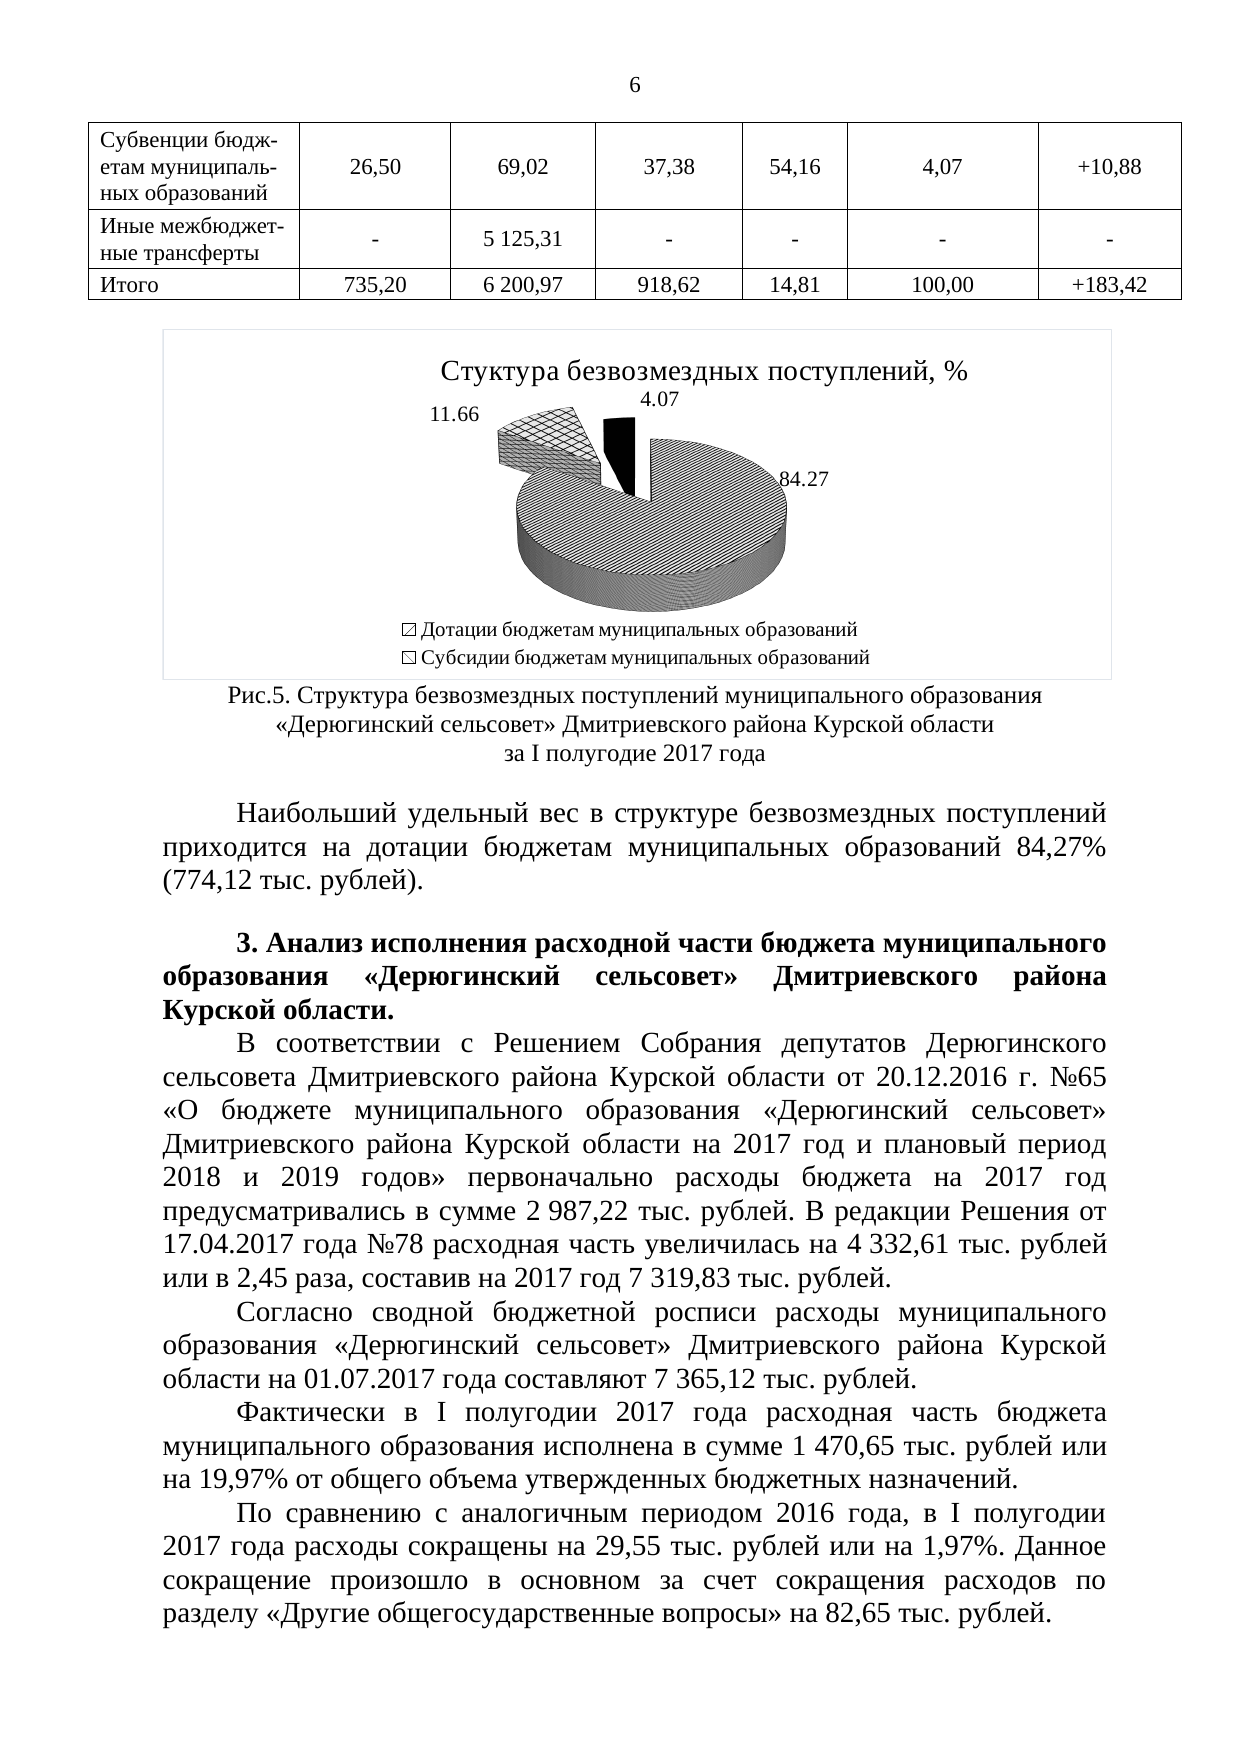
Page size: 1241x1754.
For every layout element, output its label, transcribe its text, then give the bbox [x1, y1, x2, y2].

table_cell 69,02 [451, 123, 595, 209]
table_cell Итого [89, 269, 299, 299]
table_cell +10,88 [1039, 123, 1181, 209]
table_cell 5 125,31 [451, 210, 595, 268]
text за I полугодие 2017 года [162, 738, 1107, 767]
text В соответствии с Решением Собрания депутатов Дерюгинского сельсовета Дмитриевского района Курской области от 20.12.2016 г. №65 «О бюджете муниципального образования «Дерюгинский сельсовет» Дмитриевского района Курской области на 2017 год и плановый период 2018 и 2019 годов» первоначально расходы бюджета на 2017 год предусматривались в сумме 2 987,22 тыс. рублей. В редакции Решения от 17.04.2017 года №78 расходная часть увеличилась на 4 332,61 тыс. рублей или в 2,45 раза, составив на 2017 год 7 319,83 тыс. рублей. [162, 1025, 1107, 1294]
table_cell 735,20 [300, 269, 450, 299]
table_cell Субвенции бюдж-етам муниципаль-ных образований [89, 123, 299, 209]
text По сравнению с аналогичным периодом 2016 года, в I полугодии 2017 года расходы сокращены на 29,55 тыс. рублей или на 1,97%. Данное сокращение произошло в основном за счет сокращения расходов по разделу «Другие общегосударственные вопросы» на 82,65 тыс. рублей. [162, 1495, 1107, 1629]
table_cell - [743, 210, 847, 268]
text Фактически в I полугодии 2017 года расходная часть бюджета муниципального образования исполнена в сумме 1 470,65 тыс. рублей или на 19,97% от общего объема утвержденных бюджетных назначений. [162, 1394, 1107, 1495]
table_cell 54,16 [743, 123, 847, 209]
text 3. Анализ исполнения расходной части бюджета муниципального образования «Дерюгинский сельсовет» Дмитриевского района Курской области. [162, 925, 1107, 1025]
text Рис.5. Структура безвозмездных поступлений муниципального образования «Дерюгинский сельсовет» Дмитриевского района Курской области [162, 680, 1107, 738]
table_cell 26,50 [300, 123, 450, 209]
table_cell 100,00 [848, 269, 1038, 299]
table_cell Иные межбюджет-ные трансферты [89, 210, 299, 268]
text Согласно сводной бюджетной росписи расходы муниципального образования «Дерюгинский сельсовет» Дмитриевского района Курской области на 01.07.2017 года составляют 7 365,12 тыс. рублей. [162, 1294, 1107, 1394]
table_cell +183,42 [1039, 269, 1181, 299]
table_cell 4,07 [848, 123, 1038, 209]
table_cell - [1039, 210, 1181, 268]
table_cell - [848, 210, 1038, 268]
table_cell 6 200,97 [451, 269, 595, 299]
text Наибольший удельный вес в структуре безвозмездных поступлений приходится на дотации бюджетам муниципальных образований 84,27% (774,12 тыс. рублей). [162, 795, 1107, 896]
table_cell 918,62 [596, 269, 742, 299]
table_cell - [300, 210, 450, 268]
table_cell 14,81 [743, 269, 847, 299]
table_cell 37,38 [596, 123, 742, 209]
table_cell - [596, 210, 742, 268]
